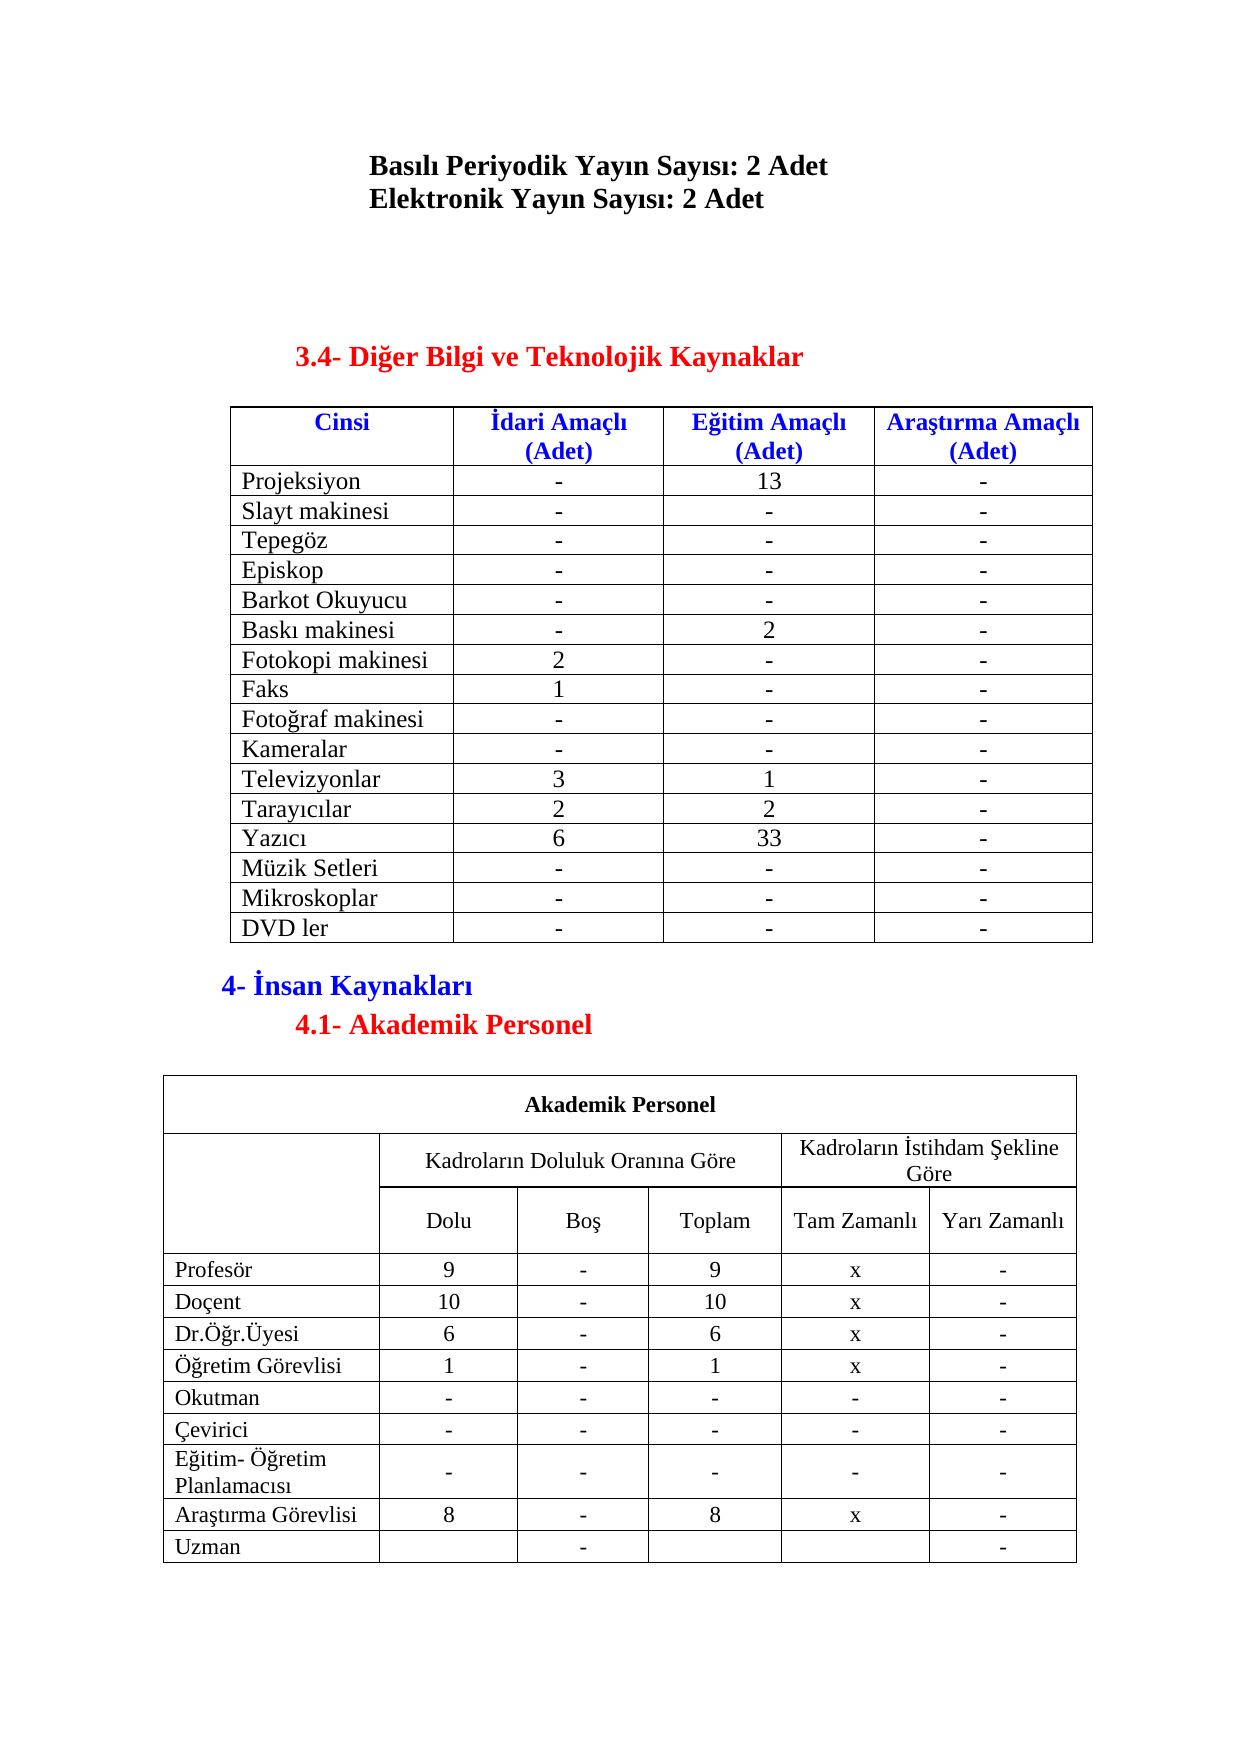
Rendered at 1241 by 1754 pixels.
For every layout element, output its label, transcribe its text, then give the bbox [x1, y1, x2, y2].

table_cell - [518, 1445, 648, 1498]
table_cell Slayt makinesi [231, 496, 453, 524]
table_header Araştırma Amaçlı (Adet) [875, 408, 1092, 465]
table_cell - [518, 1318, 648, 1349]
table_cell Öğretim Görevlisi [164, 1350, 379, 1381]
text Elektronik Yayın Sayısı: 2 Adet [295, 181, 1093, 215]
table_cell - [380, 1445, 517, 1498]
table_cell x [782, 1318, 929, 1349]
table_cell Barkot Okuyucu [231, 585, 453, 614]
table_cell 3 [454, 764, 663, 793]
table_cell [380, 1531, 517, 1562]
table_cell Tarayıcılar [231, 794, 453, 822]
table_cell [164, 1134, 379, 1253]
table_cell - [518, 1286, 648, 1317]
table_cell - [518, 1499, 648, 1530]
table_cell x [782, 1499, 929, 1530]
table_cell - [875, 734, 1092, 763]
table_header İdari Amaçlı (Adet) [454, 408, 663, 465]
table_cell Okutman [164, 1382, 379, 1412]
table_cell - [518, 1382, 648, 1412]
table_cell - [930, 1318, 1076, 1349]
table_cell - [782, 1414, 929, 1444]
table_cell Kadroların Doluluk Oranına Göre [380, 1134, 781, 1186]
table_cell 1 [664, 764, 874, 793]
table_cell - [875, 913, 1092, 942]
table_cell - [518, 1414, 648, 1444]
table_cell 33 [664, 824, 874, 852]
table_cell [649, 1531, 781, 1562]
table_cell - [664, 555, 874, 584]
table_cell 13 [664, 466, 874, 495]
table_cell 1 [380, 1350, 517, 1381]
table_cell - [875, 526, 1092, 554]
table_cell x [782, 1254, 929, 1285]
table_cell - [649, 1382, 781, 1412]
table_cell - [664, 734, 874, 763]
table_cell - [380, 1414, 517, 1444]
table_cell DVD ler [231, 913, 453, 942]
table_cell - [454, 853, 663, 882]
table_cell Fotokopi makinesi [231, 645, 453, 673]
table_cell - [454, 526, 663, 554]
table_cell - [664, 526, 874, 554]
table_cell Fotoğraf makinesi [231, 704, 453, 733]
table_header Cinsi [231, 408, 453, 465]
table_cell - [930, 1382, 1076, 1412]
table_cell - [875, 883, 1092, 912]
table_cell - [649, 1414, 781, 1444]
table_cell Dr.Öğr.Üyesi [164, 1318, 379, 1349]
table_cell - [930, 1445, 1076, 1498]
table_cell - [875, 496, 1092, 524]
table_cell Kadroların İstihdam Şekline Göre [782, 1134, 1076, 1186]
table_cell [782, 1531, 929, 1562]
table_cell - [454, 496, 663, 524]
table_cell Tepegöz [231, 526, 453, 554]
text 4.1- Akademik Personel [221, 1007, 1093, 1041]
subtitle 4- İnsan Kaynakları [148, 968, 1093, 1001]
table_cell - [454, 466, 663, 495]
table_header Akademik Personel [164, 1076, 1076, 1133]
table_cell Dolu [380, 1188, 517, 1253]
table_cell - [875, 675, 1092, 703]
table_cell 6 [380, 1318, 517, 1349]
table_cell - [875, 794, 1092, 822]
table_cell - [664, 883, 874, 912]
table_cell 2 [454, 794, 663, 822]
table_cell 9 [649, 1254, 781, 1285]
table_cell - [454, 704, 663, 733]
table_cell - [664, 585, 874, 614]
table_cell Mikroskoplar [231, 883, 453, 912]
table_cell Episkop [231, 555, 453, 584]
table_cell - [649, 1445, 781, 1498]
table_cell Boş [518, 1188, 648, 1253]
table_cell - [454, 615, 663, 644]
table_cell 8 [380, 1499, 517, 1530]
table_cell 6 [649, 1318, 781, 1349]
table_cell Tam Zamanlı [782, 1188, 929, 1253]
table_cell - [664, 645, 874, 673]
table_cell - [875, 853, 1092, 882]
table_cell Projeksiyon [231, 466, 453, 495]
table_cell - [664, 496, 874, 524]
table_cell Profesör [164, 1254, 379, 1285]
table_cell Toplam [649, 1188, 781, 1253]
table_cell - [875, 585, 1092, 614]
table_cell Araştırma Görevlisi [164, 1499, 379, 1530]
table_cell - [664, 675, 874, 703]
table_cell 6 [454, 824, 663, 852]
table_cell 8 [649, 1499, 781, 1530]
table_cell - [454, 734, 663, 763]
table_cell x [782, 1286, 929, 1317]
table_cell - [930, 1350, 1076, 1381]
table_cell Faks [231, 675, 453, 703]
table_cell 10 [649, 1286, 781, 1317]
table_cell - [930, 1499, 1076, 1530]
text Basılı Periyodik Yayın Sayısı: 2 Adet [295, 148, 1093, 181]
table_cell Doçent [164, 1286, 379, 1317]
table_cell - [664, 913, 874, 942]
table_cell Uzman [164, 1531, 379, 1562]
table_cell 9 [380, 1254, 517, 1285]
table_cell - [454, 555, 663, 584]
table_cell - [875, 824, 1092, 852]
table_cell - [875, 704, 1092, 733]
table_cell - [875, 764, 1092, 793]
table_cell - [454, 913, 663, 942]
table_cell Yarı Zamanlı [930, 1188, 1076, 1253]
table_cell - [782, 1445, 929, 1498]
table_cell - [930, 1531, 1076, 1562]
table_cell - [782, 1382, 929, 1412]
table_cell 10 [380, 1286, 517, 1317]
table_cell - [454, 883, 663, 912]
table_header Eğitim Amaçlı (Adet) [664, 408, 874, 465]
table_cell - [664, 704, 874, 733]
table_cell - [380, 1382, 517, 1412]
table_cell Eğitim- Öğretim Planlamacısı [164, 1445, 379, 1498]
table_cell 1 [649, 1350, 781, 1381]
text 3.4- Diğer Bilgi ve Teknolojik Kaynaklar [221, 339, 1093, 373]
table_cell 2 [664, 615, 874, 644]
table_cell - [518, 1254, 648, 1285]
table_cell - [518, 1531, 648, 1562]
table_cell Müzik Setleri [231, 853, 453, 882]
table_cell Baskı makinesi [231, 615, 453, 644]
table_cell Yazıcı [231, 824, 453, 852]
table_cell - [875, 615, 1092, 644]
table_cell 2 [454, 645, 663, 673]
table_cell Kameralar [231, 734, 453, 763]
table_cell 2 [664, 794, 874, 822]
table_cell Çevirici [164, 1414, 379, 1444]
table_cell Televizyonlar [231, 764, 453, 793]
table_cell - [875, 466, 1092, 495]
table_cell - [930, 1414, 1076, 1444]
table_cell - [930, 1286, 1076, 1317]
table_cell x [782, 1350, 929, 1381]
table_cell - [875, 555, 1092, 584]
table_cell - [930, 1254, 1076, 1285]
table_cell - [664, 853, 874, 882]
table_cell - [518, 1350, 648, 1381]
table_cell - [454, 585, 663, 614]
table_cell 1 [454, 675, 663, 703]
table_cell - [875, 645, 1092, 673]
